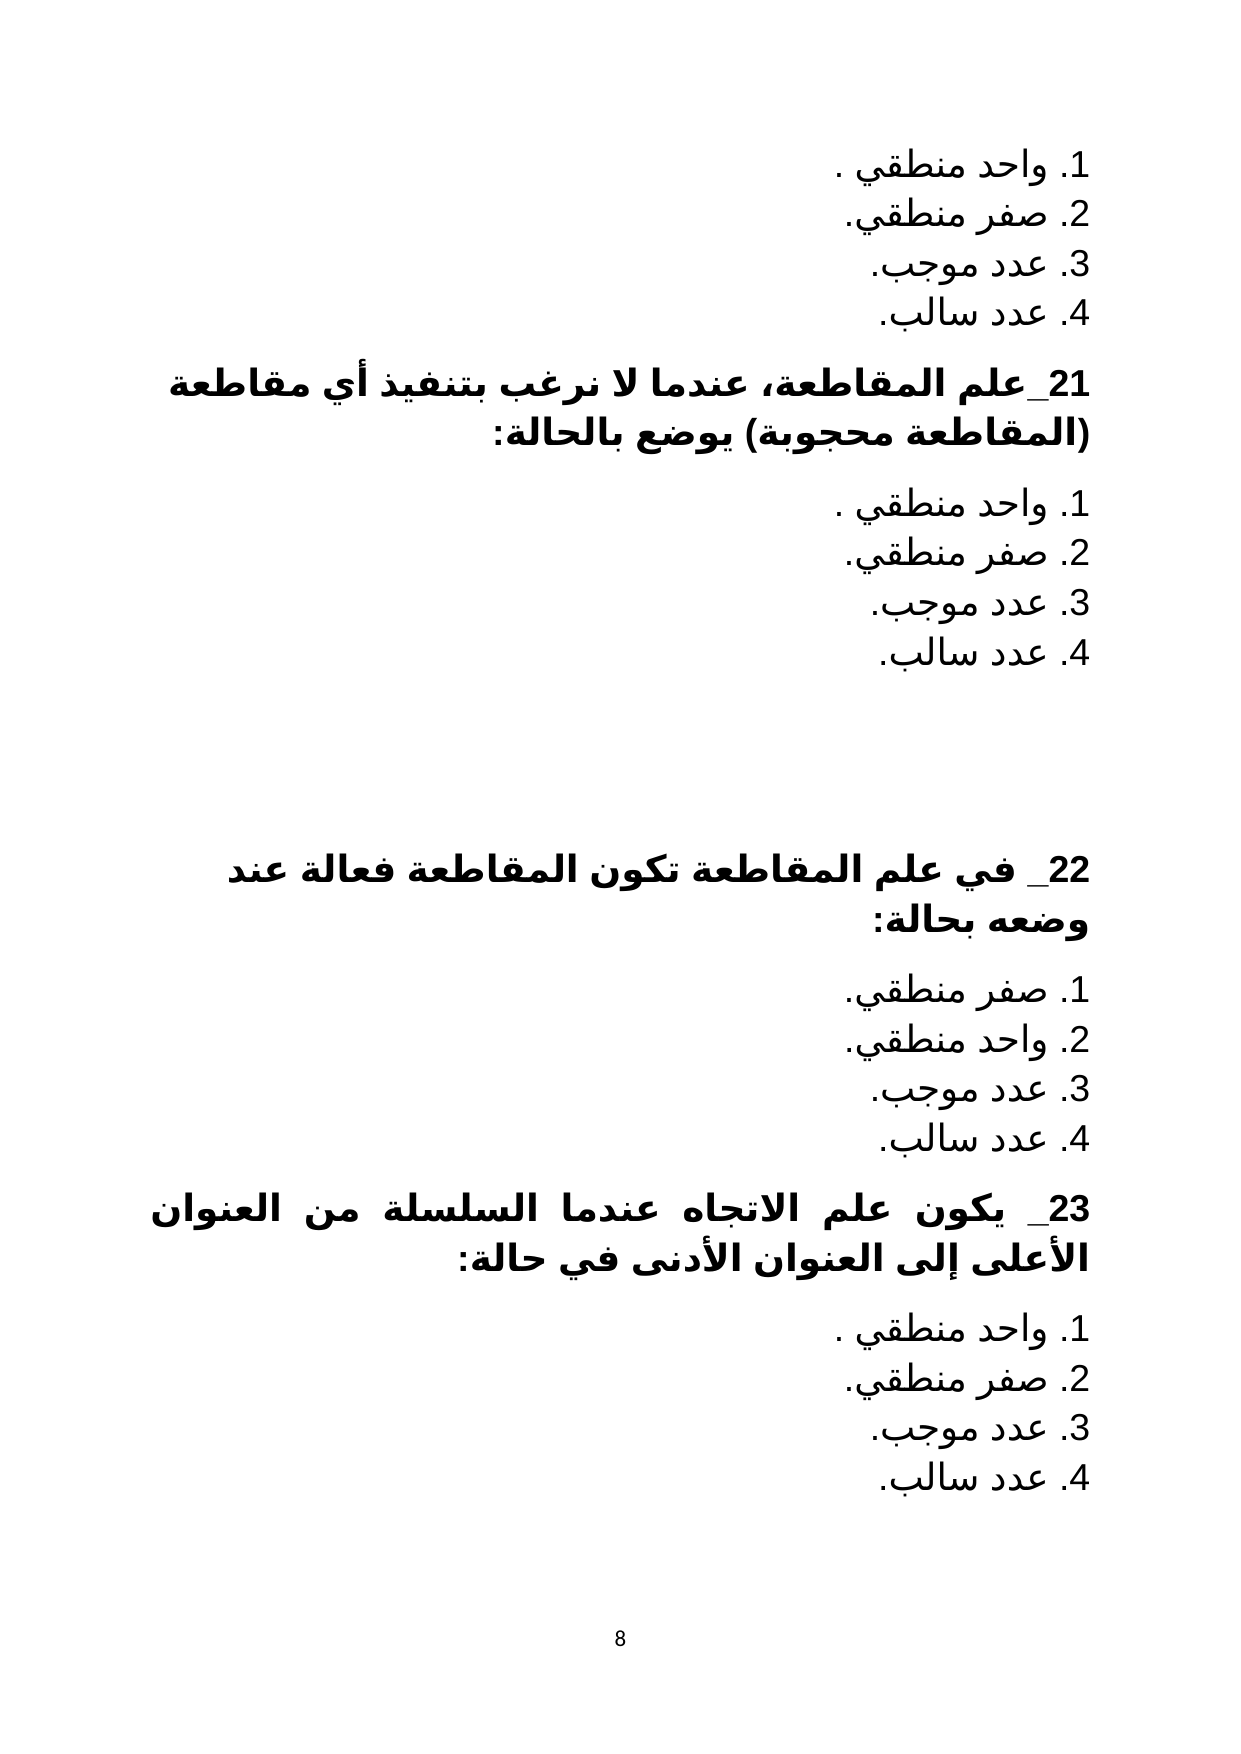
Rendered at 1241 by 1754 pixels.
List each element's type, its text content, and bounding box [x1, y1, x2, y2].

text 23_ يكون علم الاتجاه عندما السلسلة من العنوان الأعلى إلى العنوان الأدنى في حالة: [150, 1186, 1090, 1279]
text 21_علم المقاطعة، عندما لا نرغب بتنفيذ أي مقاطعة (المقاطعة محجوبة) يوضع بالحالة: [150, 361, 1090, 454]
text 22_ في علم المقاطعة تكون المقاطعة فعالة عند وضعه بحالة: [150, 847, 1090, 940]
text 1. واحد منطقي . 2. صفر منطقي. 3. عدد موجب. 4. عدد سالب. [150, 142, 1090, 334]
text 1. واحد منطقي . 2. صفر منطقي. 3. عدد موجب. 4. عدد سالب. [150, 1306, 1090, 1498]
text 1. صفر منطقي. 2. واحد منطقي. 3. عدد موجب. 4. عدد سالب. [150, 967, 1090, 1159]
text 1. واحد منطقي . 2. صفر منطقي. 3. عدد موجب. 4. عدد سالب. [150, 481, 1090, 673]
